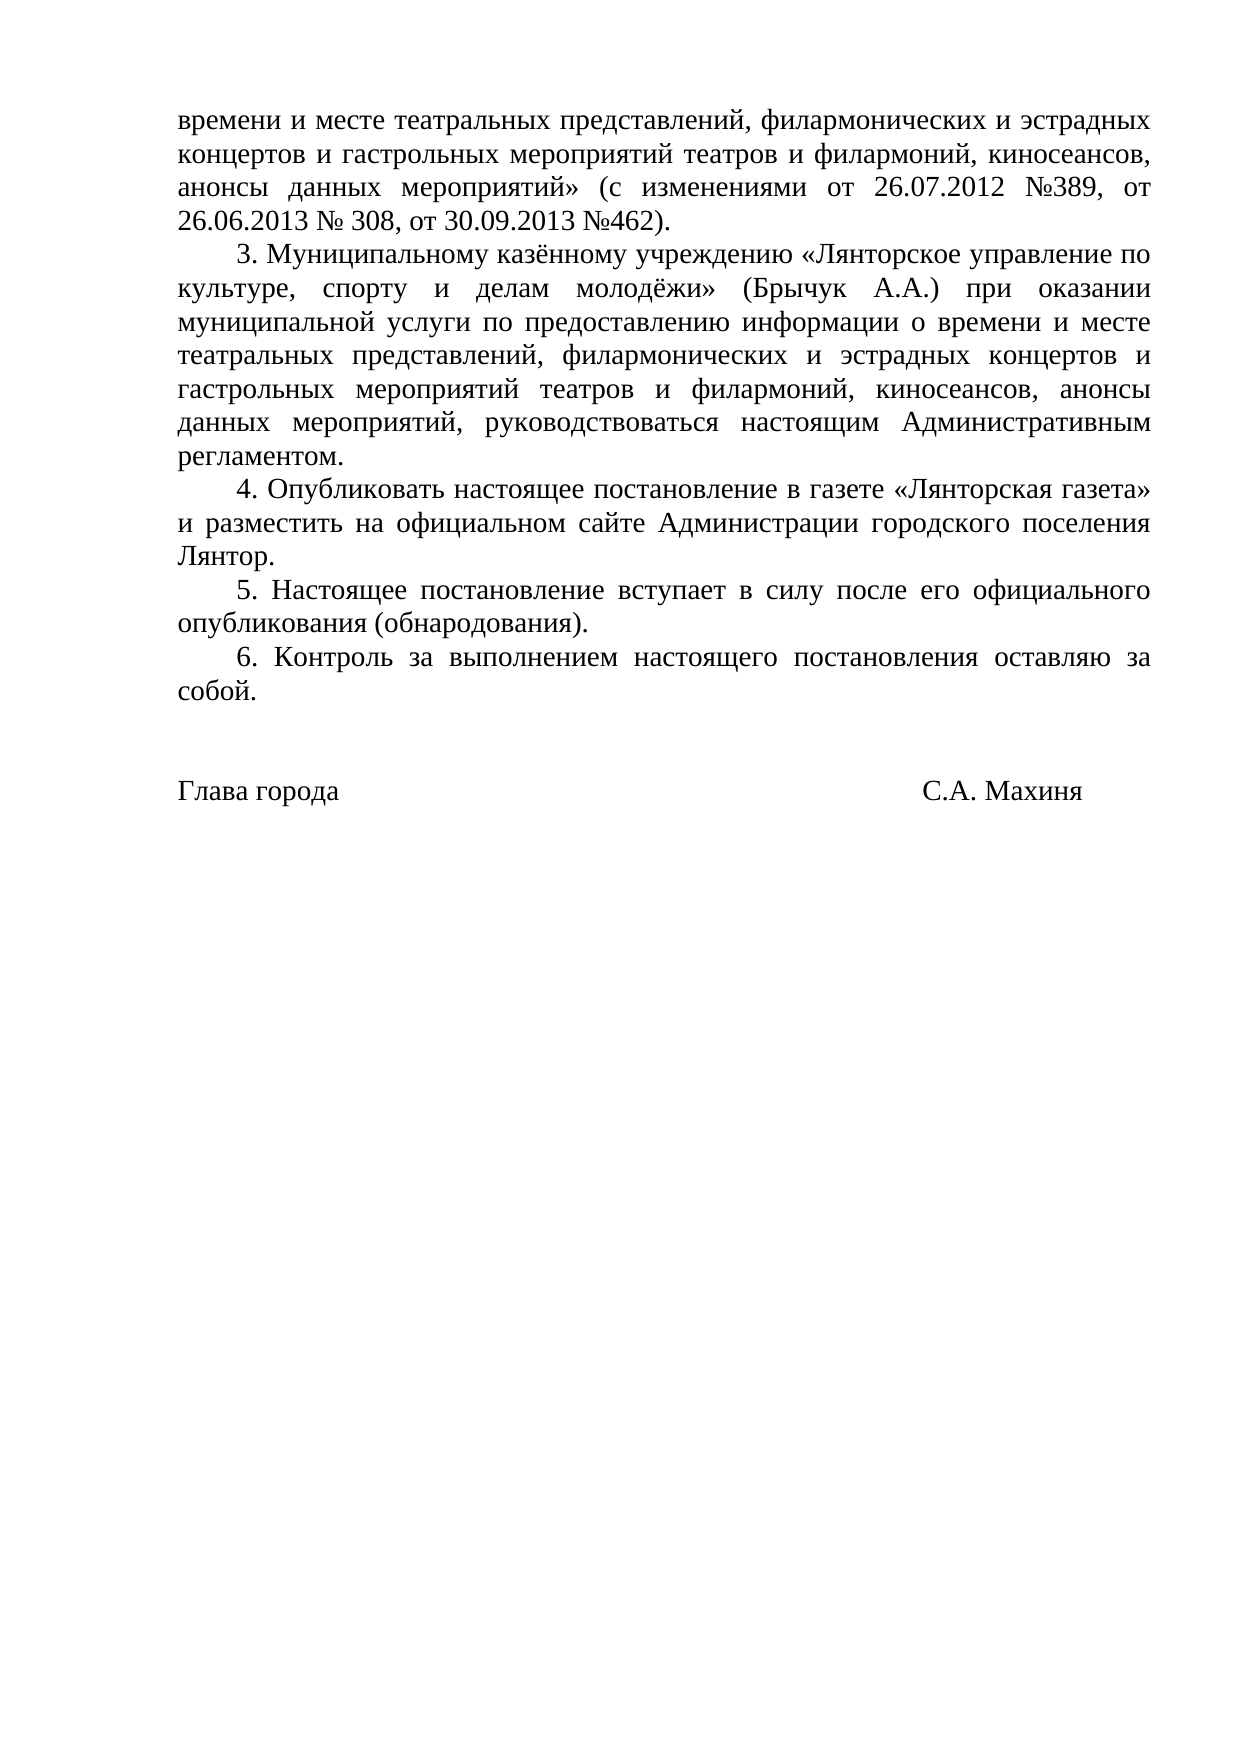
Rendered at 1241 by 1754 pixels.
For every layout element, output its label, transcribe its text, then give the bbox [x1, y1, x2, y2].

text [177, 102, 1152, 237]
text 5. Настоящее постановление вступает в силу после его официального опубликования (обнародования). [177, 572, 1152, 639]
list 6. Контроль за выполнением настоящего постановления оставляю за собой. [177, 639, 1152, 706]
text Глава города С.А. Махиня [177, 773, 1152, 807]
text 4. Опубликовать настоящее постановление в газете «Лянторская газета» и разместить на официальном сайте Администрации городского поселения Лянтор. [177, 471, 1152, 572]
text 3. Муниципальному казённому учреждению «Лянторское управление по культуре, спорту и делам молодёжи» (Брычук А.А.) при оказании муниципальной услуги по предоставлению информации о времени и месте театральных представлений, филармонических и эстрадных концертов и гастрольных мероприятий театров и филармоний, киносеансов, анонсы данных мероприятий, руководствоваться настоящим Административным регламентом. [177, 237, 1152, 471]
